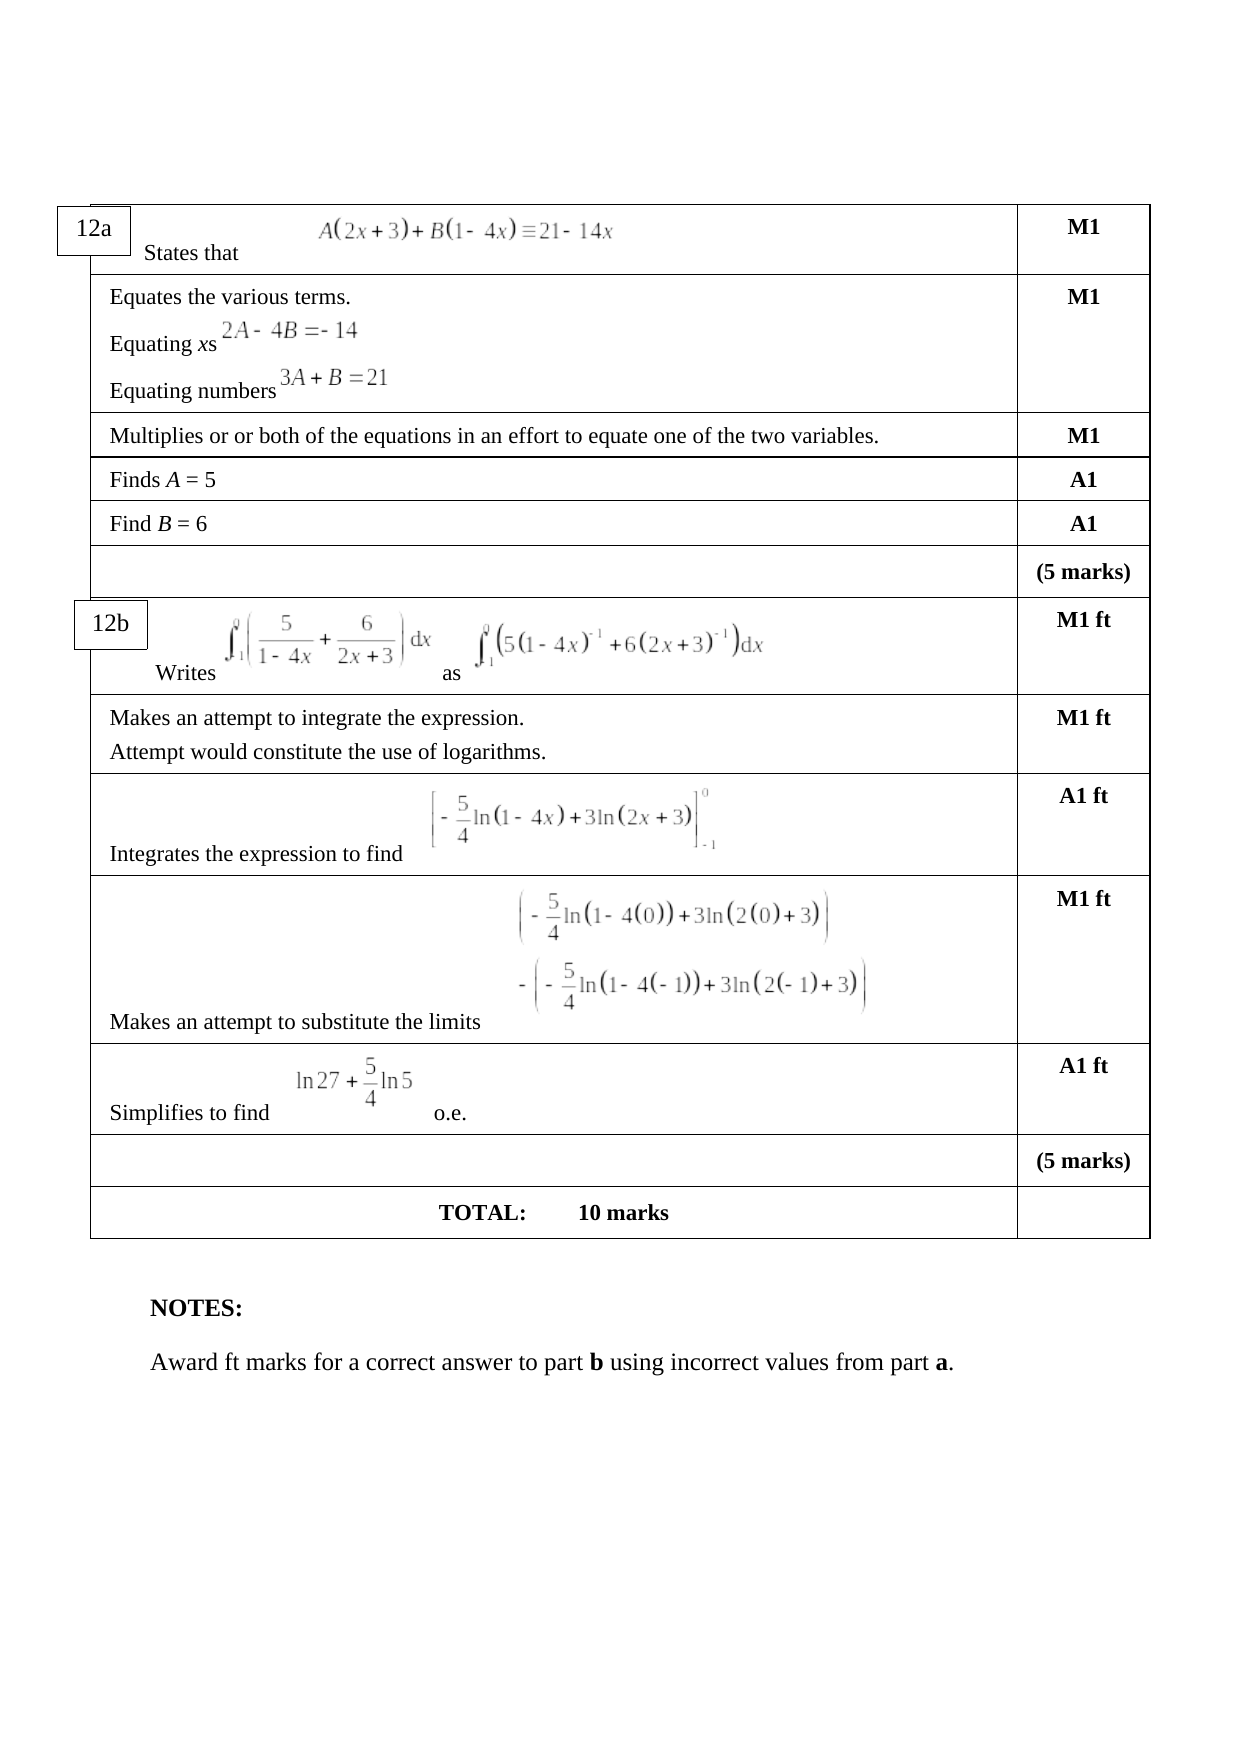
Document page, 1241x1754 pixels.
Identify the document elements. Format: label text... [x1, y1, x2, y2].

table_cell M1 ft [1018, 876, 1149, 1042]
table_cell [1018, 1187, 1149, 1238]
table_cell Writes as [91, 598, 1017, 694]
table_cell Finds A = 5 [91, 458, 1017, 500]
table_cell Simplifies to find o.e. [91, 1044, 1017, 1133]
table_cell Integrates the expression to find [91, 774, 1017, 875]
table_cell (5 marks) [1018, 1135, 1149, 1186]
table_cell M1 [1018, 275, 1149, 412]
table_cell A1 [1018, 458, 1149, 500]
table_header States that [91, 205, 1017, 274]
table_cell M1 ft [1018, 598, 1149, 694]
table_cell Find B = 6 [91, 501, 1017, 544]
table_header M1 [1018, 205, 1149, 274]
table_cell (5 marks) [1018, 546, 1149, 597]
table_cell [91, 546, 1017, 597]
table_cell Makes an attempt to substitute the limits [91, 876, 1017, 1042]
table_cell Equates the various terms. Equating xs Equating numbers [91, 275, 1017, 412]
table_cell TOTAL: 10 marks [91, 1187, 1017, 1238]
table_cell A1 [1018, 501, 1149, 544]
table_cell Makes an attempt to integrate the expression. Attempt would constitute the use of logarithms. [91, 695, 1017, 773]
table_cell A1 ft [1018, 774, 1149, 875]
table_cell M1 [1018, 413, 1149, 456]
table_cell Multiplies or or both of the equations in an effort to equate one of the two variables. [91, 413, 1017, 456]
text NOTES: [150, 1293, 1090, 1322]
text Award ft marks for a correct answer to part b using incorrect values from part a. [150, 1347, 1090, 1376]
table_cell A1 ft [1018, 1044, 1149, 1133]
table_cell M1 ft [1018, 695, 1149, 773]
table_cell [91, 1135, 1017, 1186]
